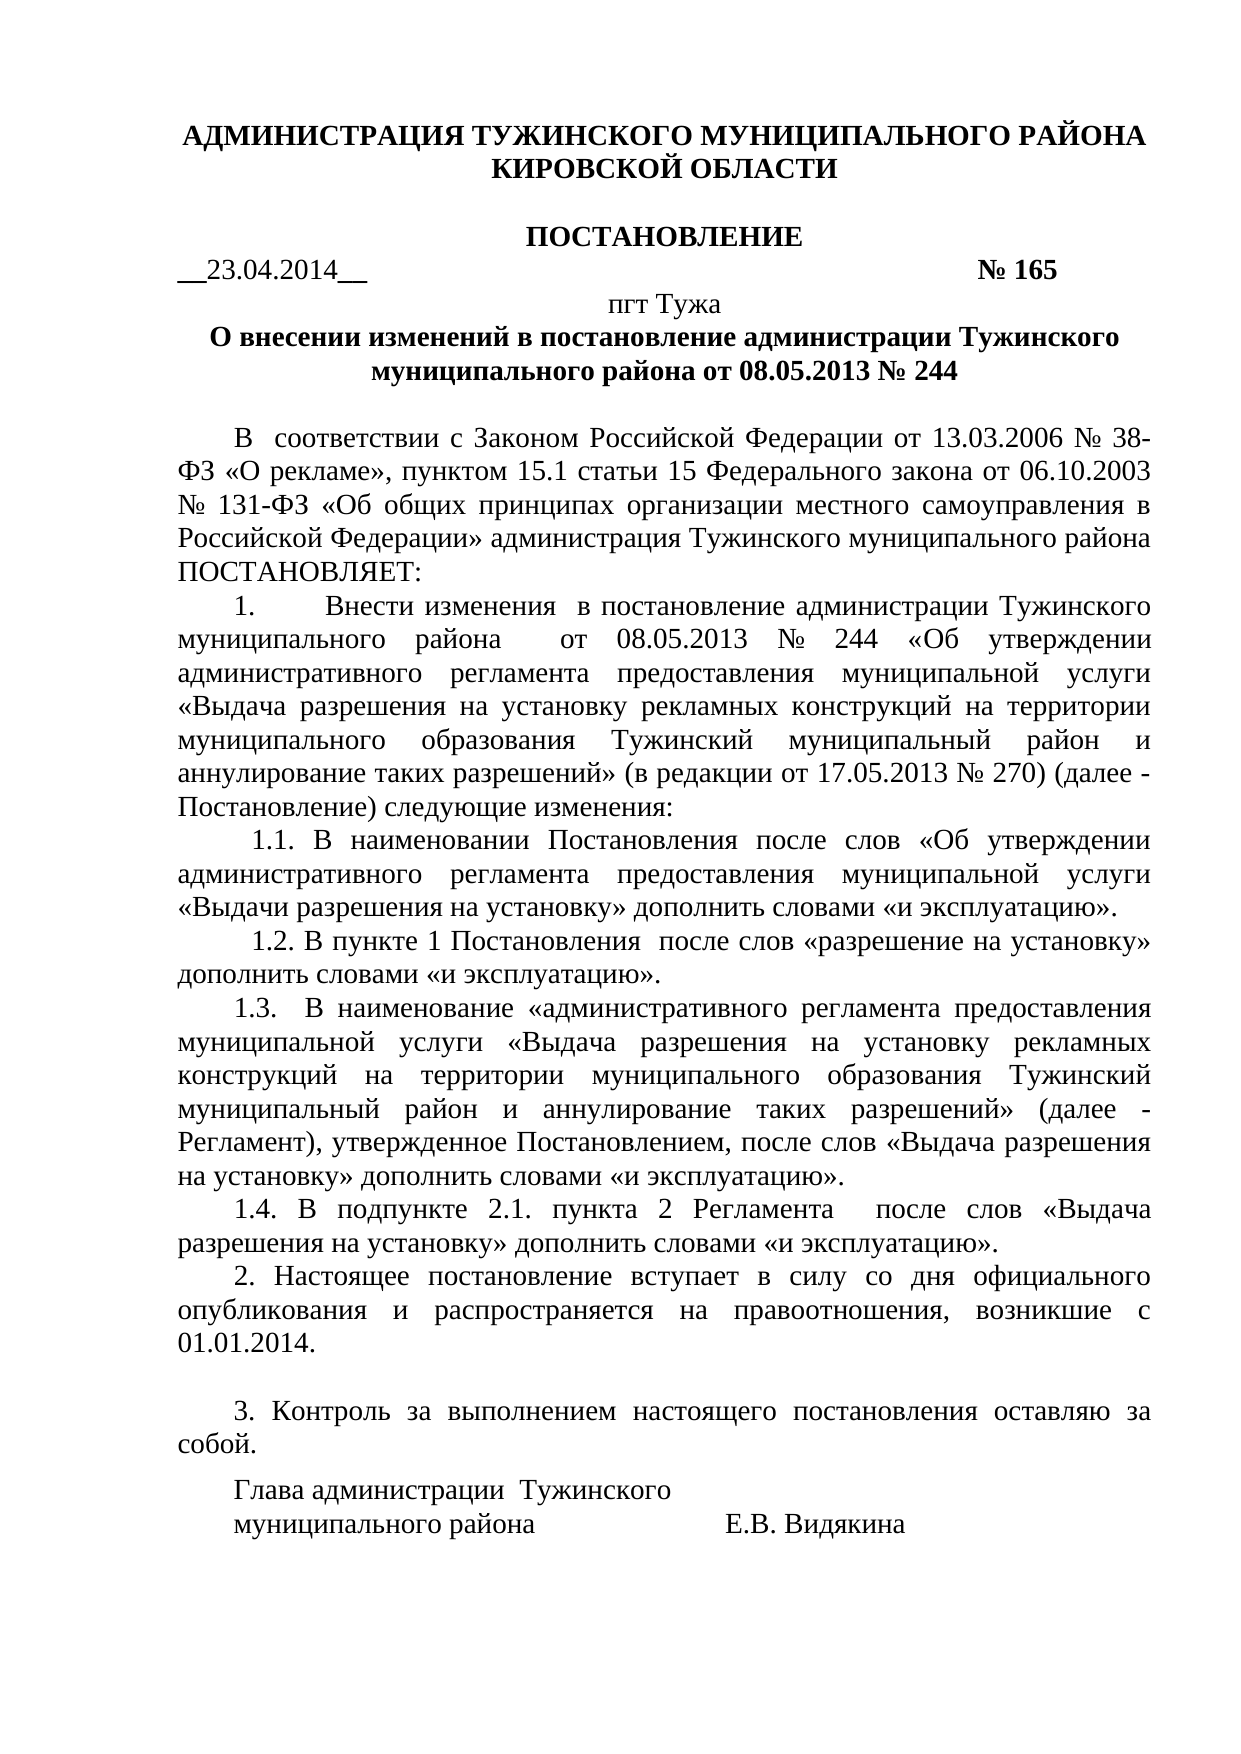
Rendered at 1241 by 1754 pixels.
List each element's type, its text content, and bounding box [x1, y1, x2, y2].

text 1.1. В наименовании Постановления после слов «Об утверждении административного регламента предоставления муниципальной услуги «Выдачи разрешения на установку» дополнить словами «и эксплуатацию». [177, 822, 1152, 923]
text 1.4. В подпункте 2.1. пункта 2 Регламента после слов «Выдача разрешения на установку» дополнить словами «и эксплуатацию». [177, 1191, 1152, 1258]
text В соответствии с Законом Российской Федерации от 13.03.2006 № 38-ФЗ «О рекламе», пунктом 15.1 статьи 15 Федерального закона от 06.10.2003 № 131-ФЗ «Об общих принципах организации местного самоуправления в Российской Федерации» администрация Тужинского муниципального района ПОСТАНОВЛЯЕТ: [177, 420, 1152, 588]
text 2. Настоящее постановление вступает в силу со дня официального опубликования и распространяется на правоотношения, возникшие с 01.01.2014. [177, 1258, 1152, 1359]
text муниципального района Е.В. Видякина [177, 1506, 1152, 1539]
text __23.04.2014__ № 165 [177, 252, 1152, 286]
text 1.3. В наименование «административного регламента предоставления муниципальной услуги «Выдача разрешения на установку рекламных конструкций на территории муниципального образования Тужинский муниципальный район и аннулирование таких разрешений» (далее - Регламент), утвержденное Постановлением, после слов «Выдача разрешения на установку» дополнить словами «и эксплуатацию». [177, 990, 1152, 1191]
text КИРОВСКОЙ ОБЛАСТИ [177, 152, 1152, 185]
text 3. Контроль за выполнением настоящего постановления оставляю за собой. [177, 1393, 1152, 1460]
list Внести изменения в постановление администрации Тужинского муниципального района от 08.05.2013 № 244 «Об утверждении административного регламента предоставления муниципальной услуги «Выдача разрешения на установку рекламных конструкций на территории муниципального образования Тужинский муниципальный район и аннулирование таких разрешений» (в редакции от 17.05.2013 № 270) (далее - Постановление) следующие изменения: [177, 588, 1152, 822]
text АДМИНИСТРАЦИЯ ТУЖИНСКОГО МУНИЦИПАЛЬНОГО РАЙОНА [177, 118, 1152, 152]
text Глава администрации Тужинского [177, 1472, 1152, 1506]
text ПОСТАНОВЛЕНИЕ [177, 219, 1152, 252]
text пгт Тужа [177, 286, 1152, 319]
text 1.2. В пункте 1 Постановления после слов «разрешение на установку» дополнить словами «и эксплуатацию». [177, 923, 1152, 990]
text О внесении изменений в постановление администрации Тужинского муниципального района от 08.05.2013 № 244 [177, 319, 1152, 386]
